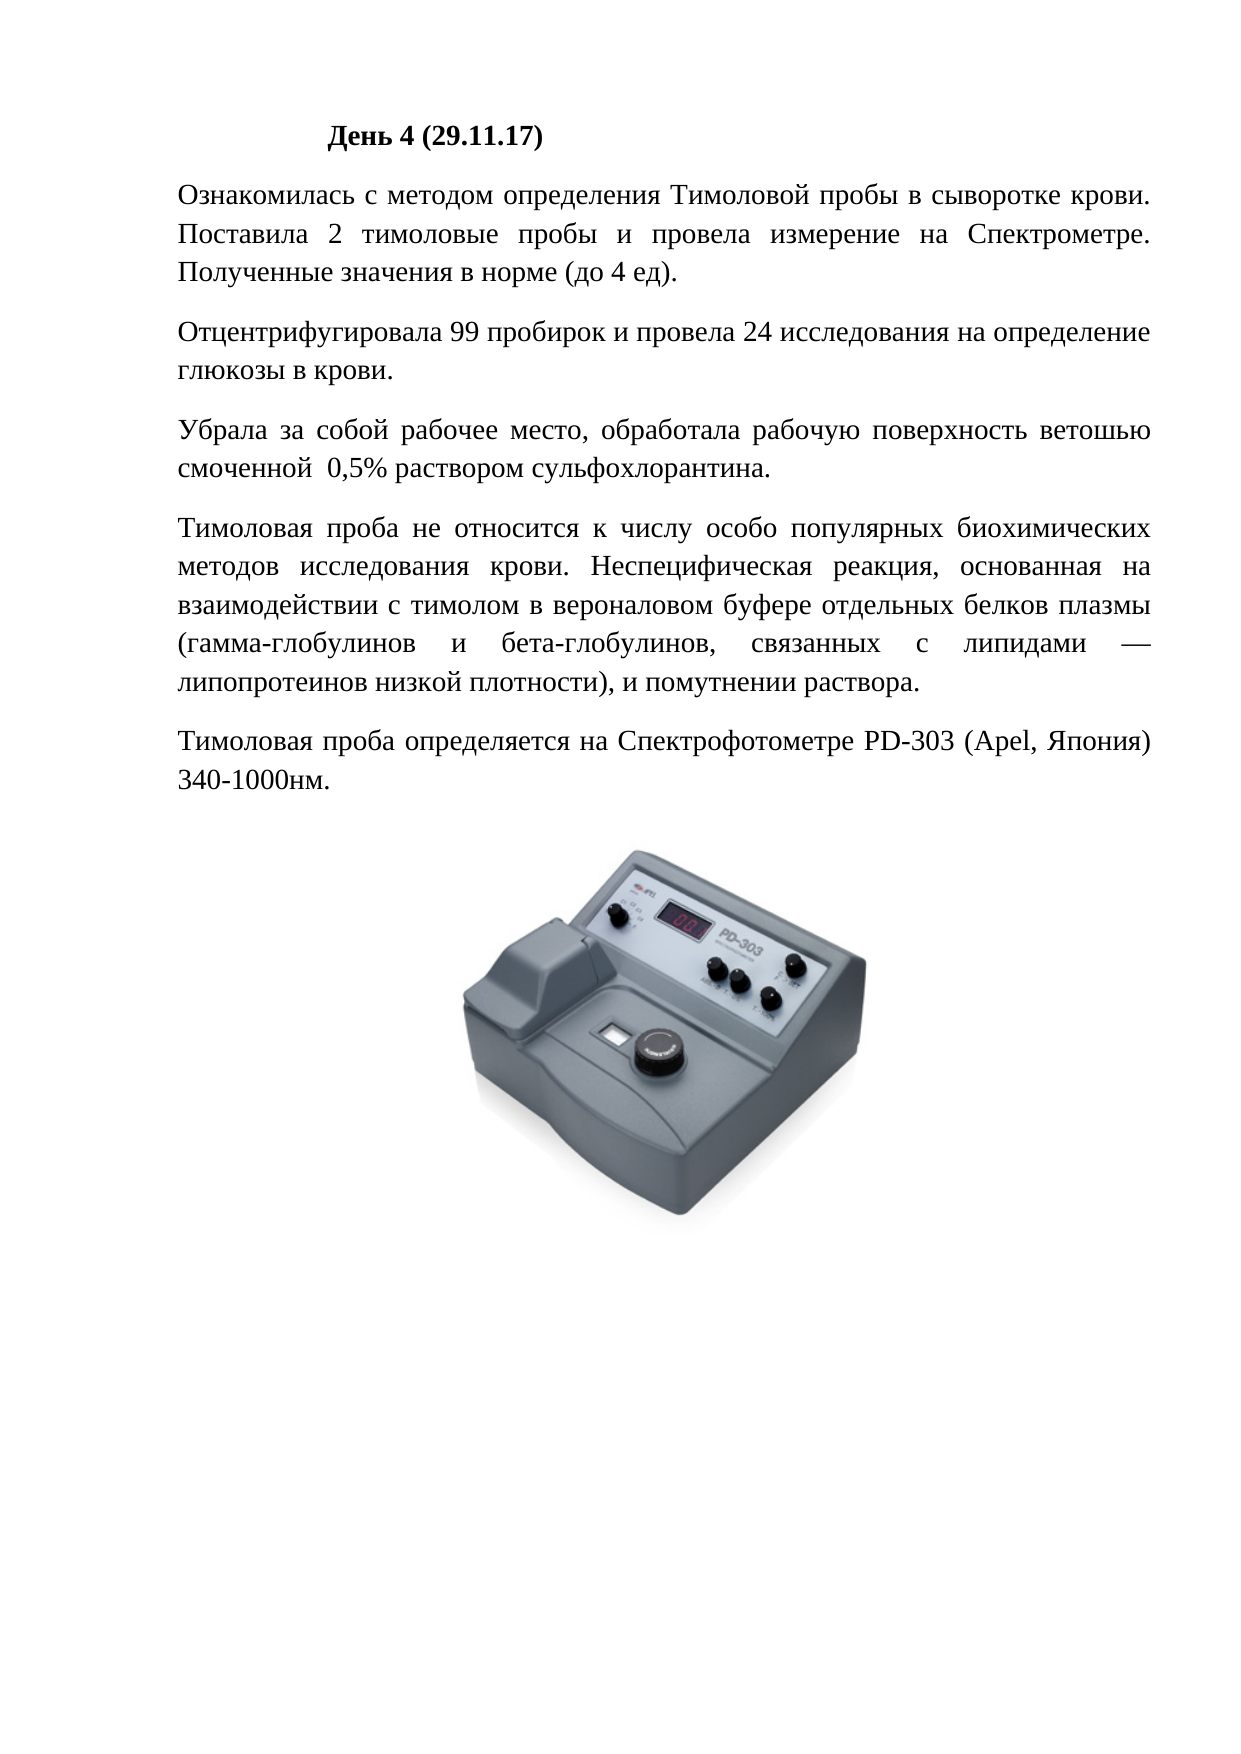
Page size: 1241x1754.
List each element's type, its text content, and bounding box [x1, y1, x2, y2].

text Ознакомилась с методом определения Тимоловой пробы в сыворотке крови. Поставила 2 тимоловые пробы и провела измерение на Спектрометре. Полученные значения в норме (до 4 ед). [177, 177, 1152, 288]
list День 4 (29.11.17) [327, 118, 1152, 152]
text Тимоловая проба определяется на Спектрофотометре РD-303 (Apel, Япония) 340-1000нм. [177, 723, 1152, 795]
picture [458, 821, 871, 1234]
text Тимоловая проба не относится к числу особо популярных биохимических методов исследования крови. Неспецифическая реакция, основанная на взаимодействии с тимолом в вероналовом буфере отдельных белков плазмы (гамма-глобулинов и бета-глобулинов, связанных с липидами — липопротеинов низкой плотности), и помутнении раствора. [177, 510, 1152, 697]
text Отцентрифугировала 99 пробирок и провела 24 исследования на определение глюкозы в крови. [177, 314, 1152, 386]
text Убрала за собой рабочее место, обработала рабочую поверхность ветошью смоченной 0,5% раствором сульфохлорантина. [177, 412, 1152, 484]
